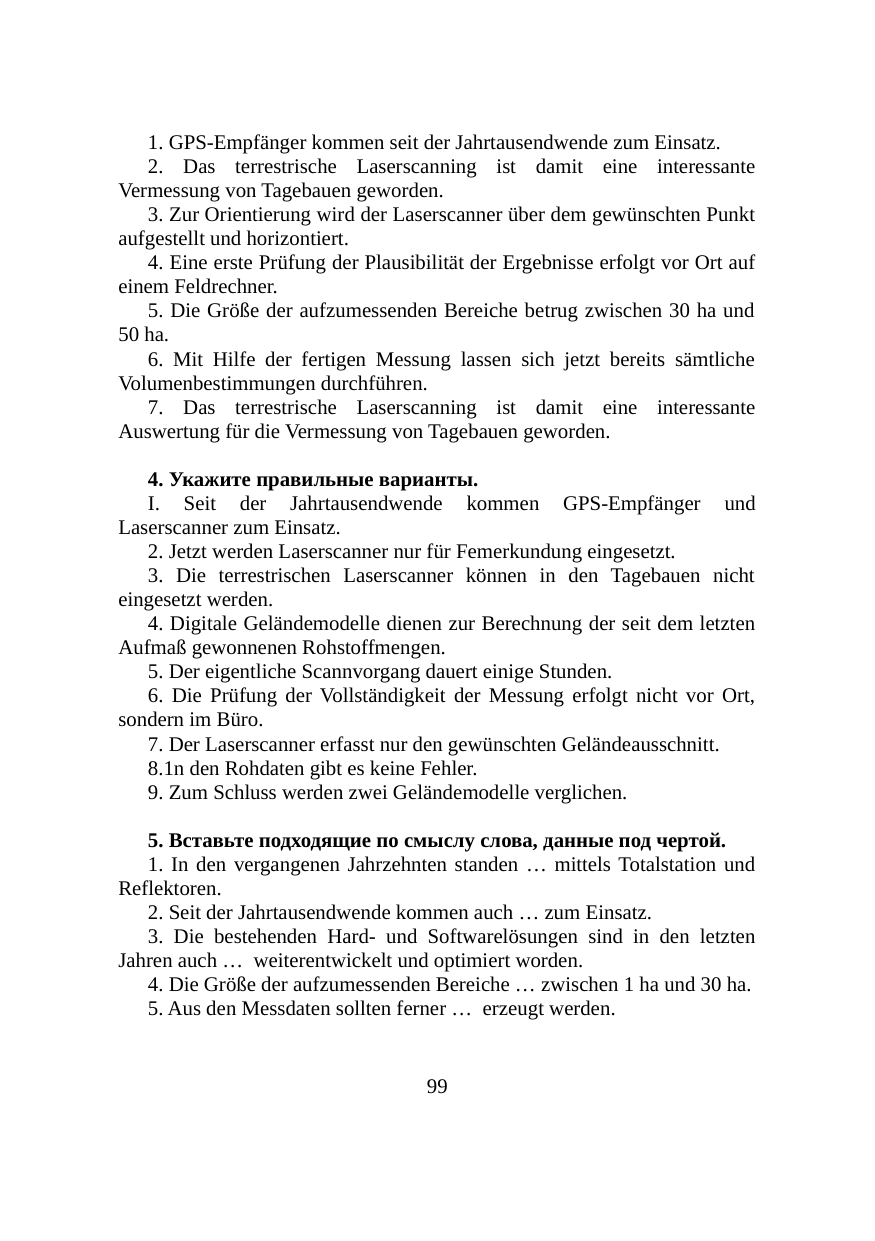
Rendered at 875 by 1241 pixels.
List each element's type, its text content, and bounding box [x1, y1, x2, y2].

text 3. Zur Orientierung wird der Laserscanner über dem gewünschten Punkt aufgestellt und horizontiert. [118, 202, 756, 250]
text 8.1n den Rohdaten gibt es keine Fehler. [118, 756, 756, 779]
text 5. Вставьте подходящие по смыслу слова, данные под чертой. [118, 828, 756, 852]
text 3. Die terrestrischen Laserscanner können in den Tagebauen nicht eingesetzt werden. [118, 563, 756, 611]
text 7. Der Laserscanner erfasst nur den gewünschten Geländeausschnitt. [118, 731, 756, 756]
text 4. Eine erste Prüfung der Plausibilität der Ergebnisse erfolgt vor Ort auf einem Feldrechner. [118, 250, 756, 298]
text I. Seit der Jahrtausendwende kommen GPS-Empfänger und Laserscanner zum Einsatz. [118, 491, 756, 539]
text 4. Укажите правильные варианты. [118, 467, 756, 491]
text 4. Die Größe der aufzumessenden Bereiche … zwischen 1 ha und 30 ha. [118, 972, 756, 996]
text 3. Die bestehenden Hard- und Softwarelösungen sind in den letzten Jahren auch … weiterentwickelt und optimiert worden. [118, 924, 756, 972]
text 1. In den vergangenen Jahrzehnten standen … mittels Totalstation und Reflektoren. [118, 852, 756, 900]
text 6. Die Prüfung der Vollständigkeit der Messung erfolgt nicht vor Ort, sondern im Büro. [118, 683, 756, 731]
text 5. Aus den Messdaten sollten ferner … erzeugt werden. [118, 996, 756, 1020]
text 6. Mit Hilfe der fertigen Messung lassen sich jetzt bereits sämtliche Volumenbestimmungen durchführen. [118, 346, 756, 394]
text 5. Die Größe der aufzumessenden Bereiche betrug zwischen 30 ha und 50 ha. [118, 298, 756, 346]
text 2. Jetzt werden Laserscanner nur für Femerkundung eingesetzt. [118, 539, 756, 563]
text 9. Zum Schluss werden zwei Geländemodelle verglichen. [118, 779, 756, 804]
text 1. GPS-Empfänger kommen seit der Jahrtausendwende zum Einsatz. [118, 130, 756, 154]
text 2. Das terrestrische Laserscanning ist damit eine interessante Vermessung von Tagebauen geworden. [118, 154, 756, 202]
text 2. Seit der Jahrtausendwende kommen auch … zum Einsatz. [118, 900, 756, 924]
text 7. Das terrestrische Laserscanning ist damit eine interessante Auswertung für die Vermessung von Tagebauen geworden. [118, 394, 756, 443]
text 5. Der eigentliche Scannvorgang dauert einige Stunden. [118, 659, 756, 683]
text 4. Digitale Geländemodelle dienen zur Berechnung der seit dem letzten Aufmaß gewonnenen Rohstoffmengen. [118, 611, 756, 659]
